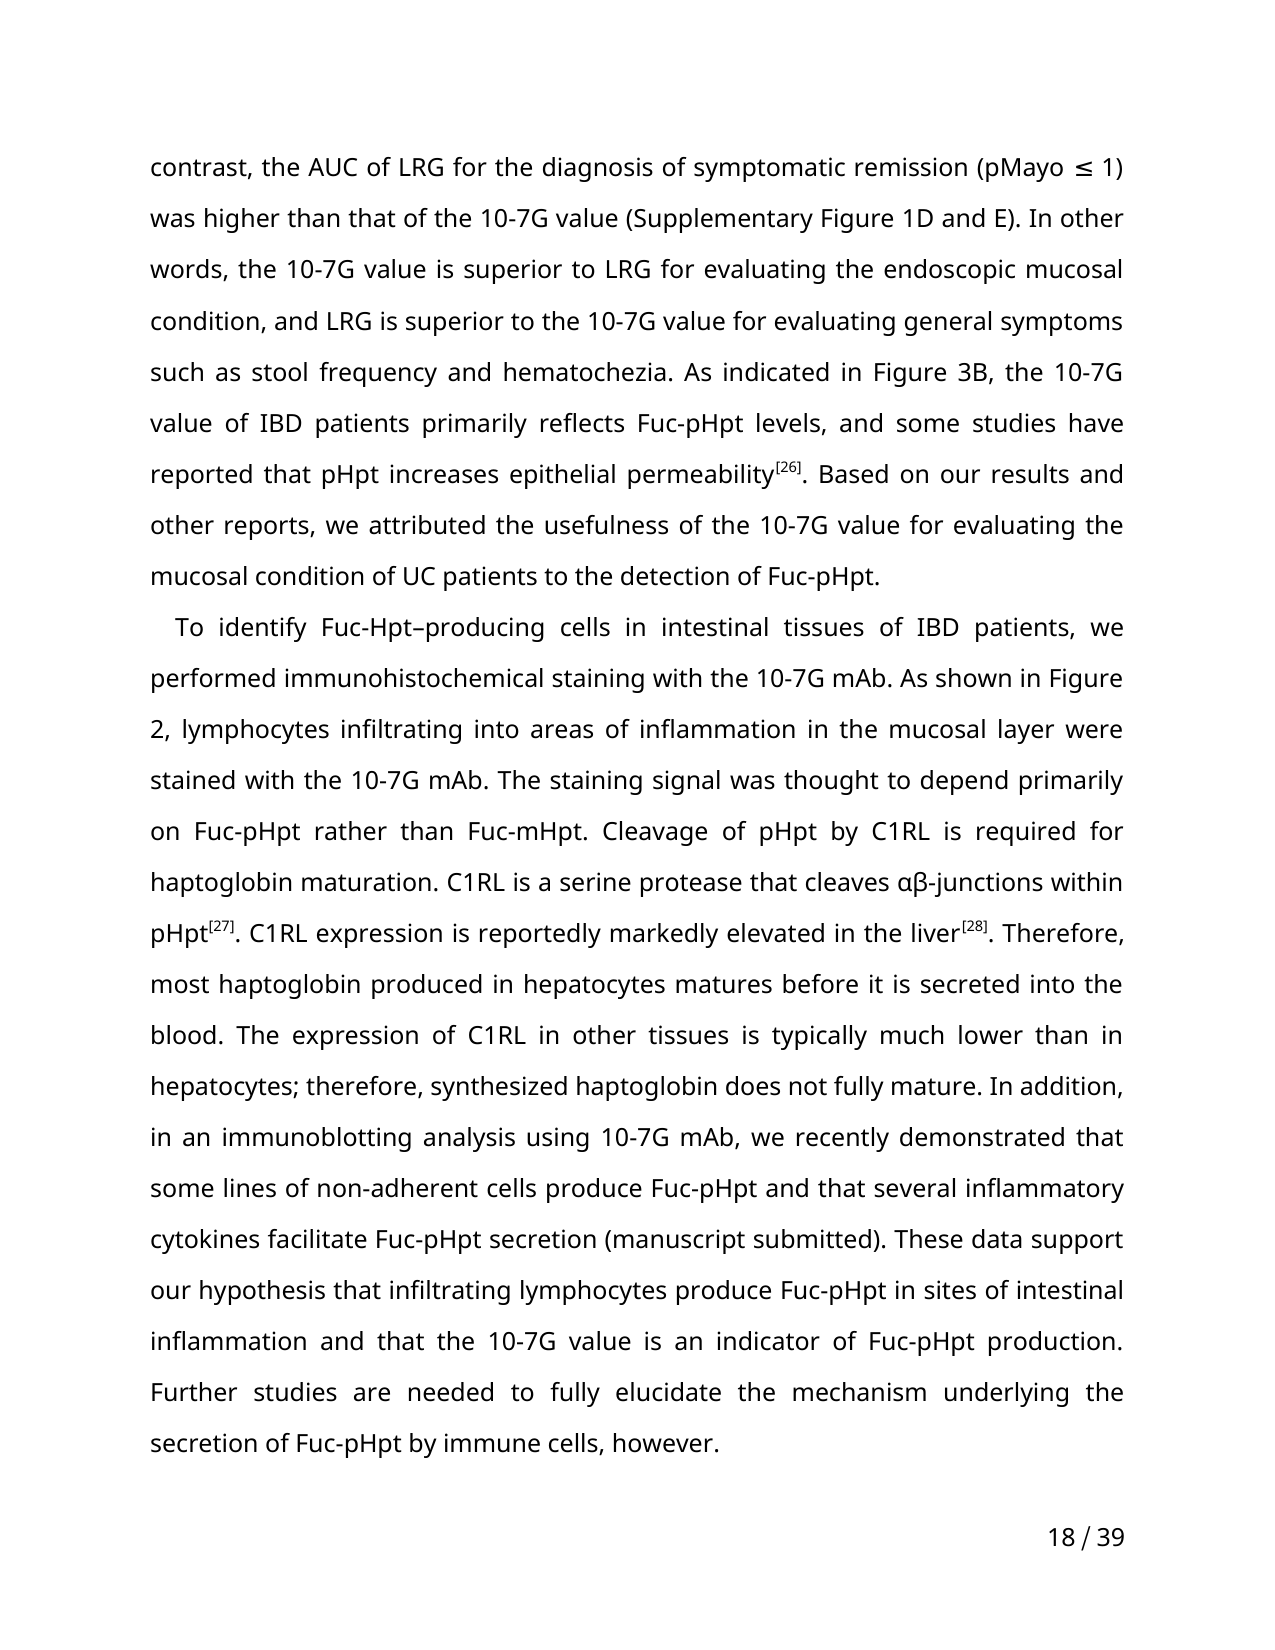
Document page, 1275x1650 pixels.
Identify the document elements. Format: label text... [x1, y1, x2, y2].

text To identify Fuc-Hpt–producing cells in intestinal tissues of IBD patients, we performed immunohistochemical staining with the 10-7G mAb. As shown in Figure 2, lymphocytes infiltrating into areas of inflammation in the mucosal layer were stained with the 10-7G mAb. The staining signal was thought to depend primarily on Fuc-pHpt rather than Fuc-mHpt. Cleavage of pHpt by C1RL is required for haptoglobin maturation. C1RL is a serine protease that cleaves αβ-junctions within pHpt[27]. C1RL expression is reportedly markedly elevated in the liver[28]. Therefore, most haptoglobin produced in hepatocytes matures before it is secreted into the blood. The expression of C1RL in other tissues is typically much lower than in hepatocytes; therefore, synthesized haptoglobin does not fully mature. In addition, in an immunoblotting analysis using 10-7G mAb, we recently demonstrated that some lines of non-adherent cells produce Fuc-pHpt and that several inflammatory cytokines facilitate Fuc-pHpt secretion (manuscript submitted). These data support our hypothesis that infiltrating lymphocytes produce Fuc-pHpt in sites of intestinal inflammation and that the 10-7G value is an indicator of Fuc-pHpt production. Further studies are needed to fully elucidate the mechanism underlying the secretion of Fuc-pHpt by immune cells, however. [150, 609, 1125, 1460]
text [150, 150, 1125, 592]
